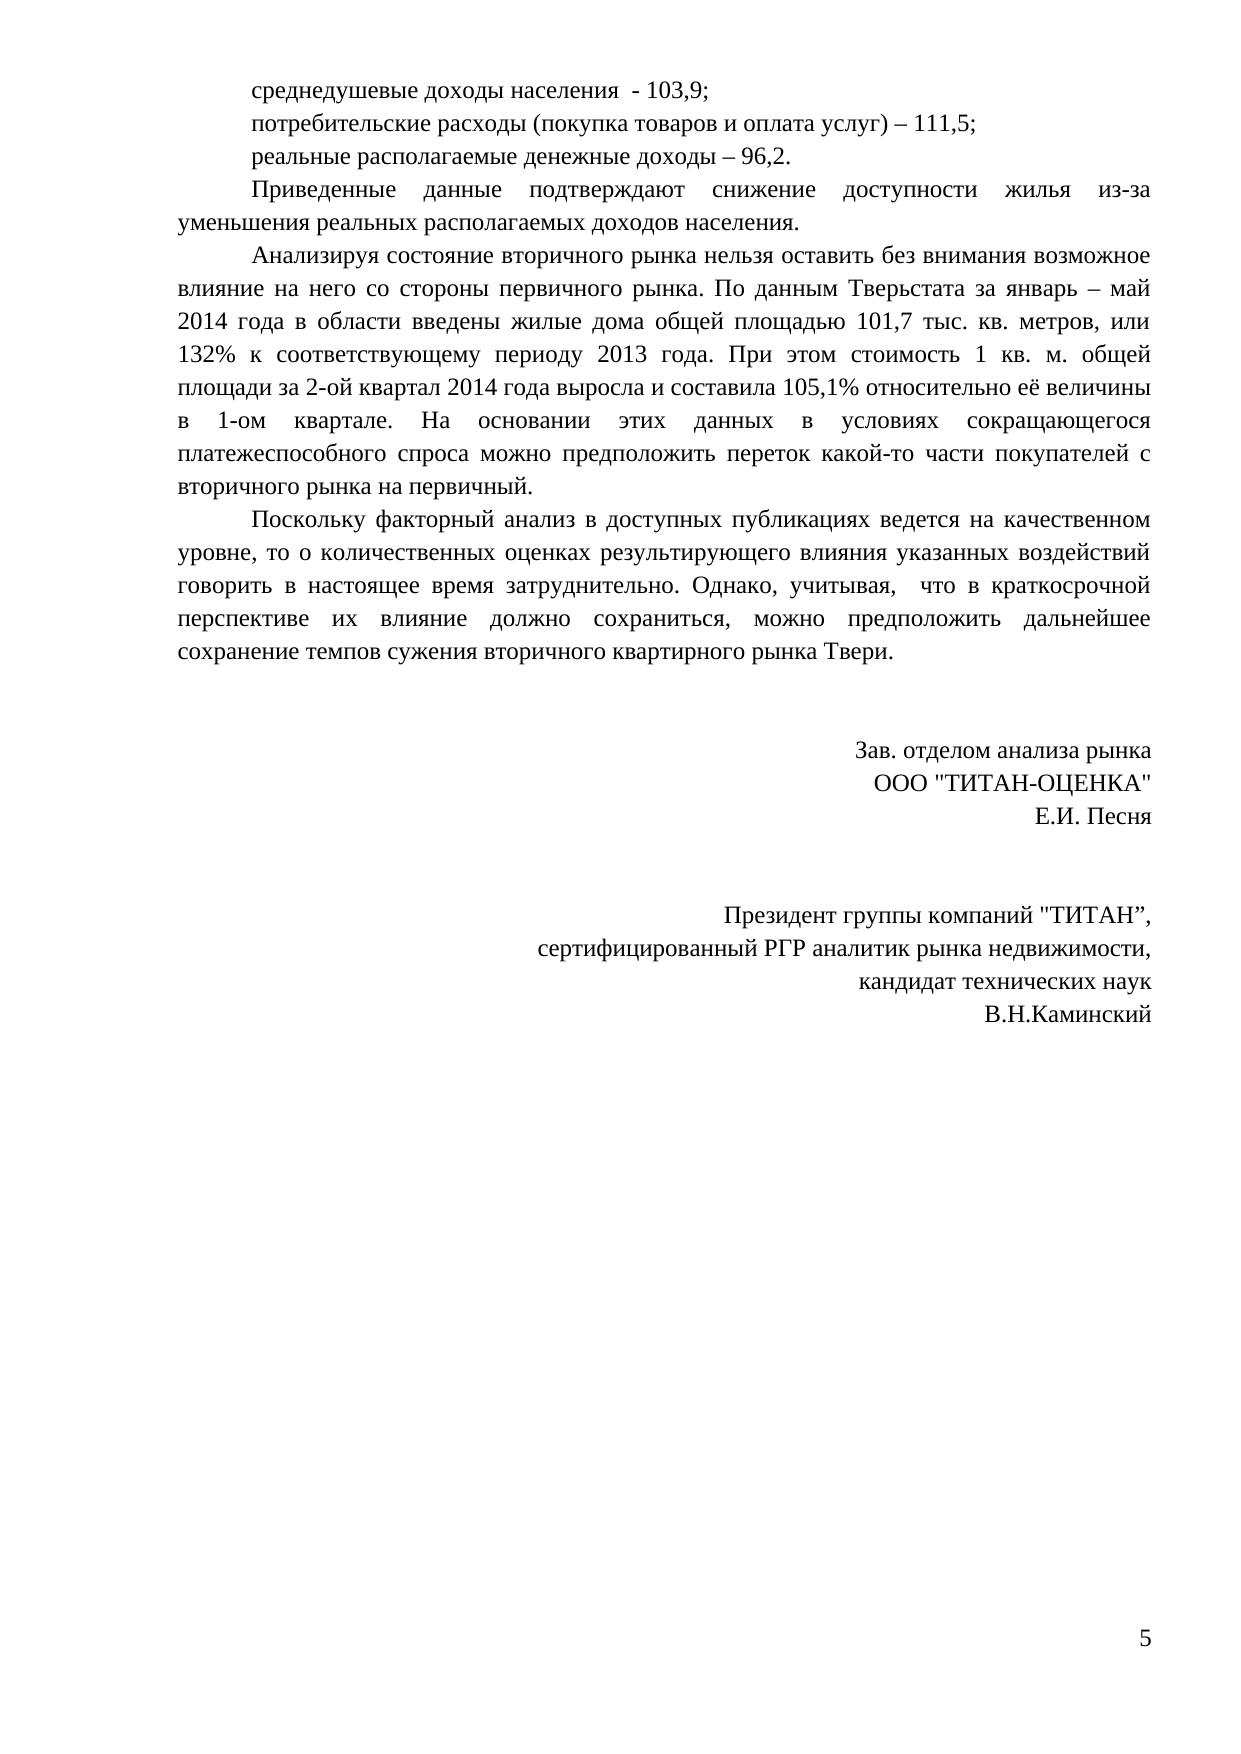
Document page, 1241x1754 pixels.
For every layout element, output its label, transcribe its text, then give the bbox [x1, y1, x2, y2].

text Поскольку факторный анализ в доступных публикациях ведется на качественном уровне, то о количественных оценках результирующего влияния указанных воздействий говорить в настоящее время затруднительно. Однако, учитывая, что в краткосрочной перспективе их влияние должно сохраниться, можно предположить дальнейшее сохранение темпов сужения вторичного квартирного рынка Твери. [177, 504, 1152, 665]
subtitle Зав. отделом анализа рынка [177, 735, 1152, 764]
text Е.И. Песня [177, 801, 1152, 830]
text реальные располагаемые денежные доходы – 96,2. [177, 141, 1152, 170]
text Анализируя состояние вторичного рынка нельзя оставить без внимания возможное влияние на него со стороны первичного рынка. По данным Тверьстата за январь – май 2014 года в области введены жилые дома общей площадью 101,7 тыс. кв. метров, или 132% к соответствующему периоду 2013 года. При этом стоимость 1 кв. м. общей площади за 2-ой квартал 2014 года выросла и составила 105,1% относительно её величины в 1-ом квартале. На основании этих данных в условиях сокращающегося платежеспособного спроса можно предположить переток какой-то части покупателей с вторичного рынка на первичный. [177, 240, 1152, 500]
text среднедушевые доходы населения - 103,9; [177, 75, 1152, 104]
text сертифицированный РГР аналитик рынка недвижимости, [177, 933, 1152, 962]
text кандидат технических наук [177, 966, 1152, 995]
text Приведенные данные подтверждают снижение доступности жилья из-за уменьшения реальных располагаемых доходов населения. [177, 174, 1152, 236]
text потребительские расходы (покупка товаров и оплата услуг) – 111,5; [177, 108, 1152, 137]
text В.Н.Каминский [177, 999, 1152, 1028]
text ООО "ТИТАН-ОЦЕНКА" [177, 768, 1152, 797]
text Президент группы компаний "ТИТАН”, [177, 900, 1152, 929]
